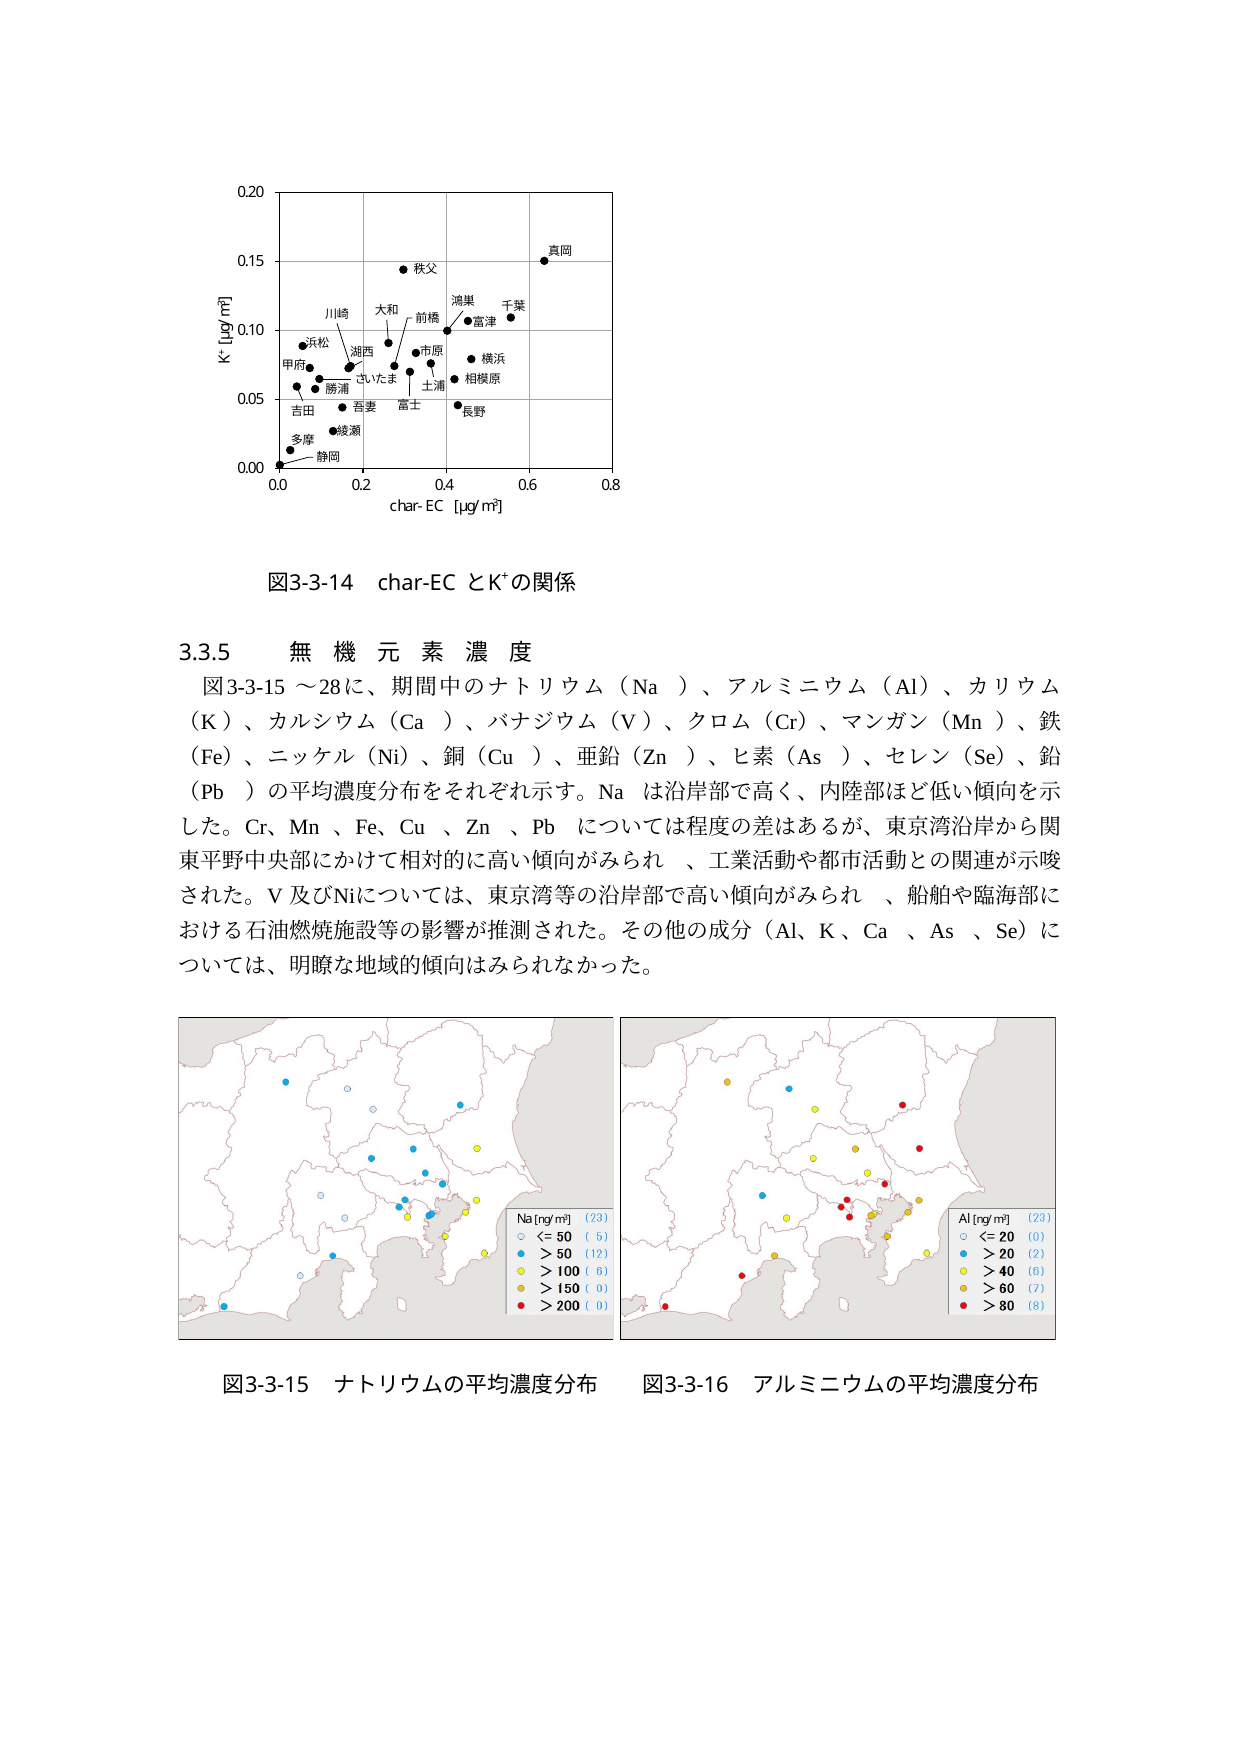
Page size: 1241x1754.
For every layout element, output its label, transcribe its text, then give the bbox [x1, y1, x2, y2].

text 3.3.5 無機元素濃度 [178, 633, 1062, 668]
text 図3-3-14 char-ECとK+の関係 [178, 563, 1062, 598]
text 図3-3-15～28に、期間中のナトリウム（Na）、アルミニウム（Al）、カリウム（K）、カルシウム（Ca）、バナジウム（V）、クロム（Cr）、マンガン（Mn）、鉄（Fe）、ニッケル（Ni）、銅（Cu）、亜鉛（Zn）、ヒ素（As）、セレン（Se）、鉛（Pb）の平均濃度分布をそれぞれ示す。Naは沿岸部で高く、内陸部ほど低い傾向を示した。Cr、Mn、Fe、Cu、Zn、Pbについては程度の差はあるが、東京湾沿岸から関東平野中央部にかけて相対的に高い傾向がみられ、工業活動や都市活動との関連が示唆された。V及びNiについては、東京湾等の沿岸部で高い傾向がみられ、船舶や臨海部における石油燃焼施設等の影響が推測された。その他の成分（Al、K、Ca、As、Se）については、明瞭な地域的傾向はみられなかった。 [178, 668, 1062, 982]
text 図3-3-15 ナトリウムの平均濃度分布 図3-3-16 アルミニウムの平均濃度分布 [178, 1366, 1062, 1400]
